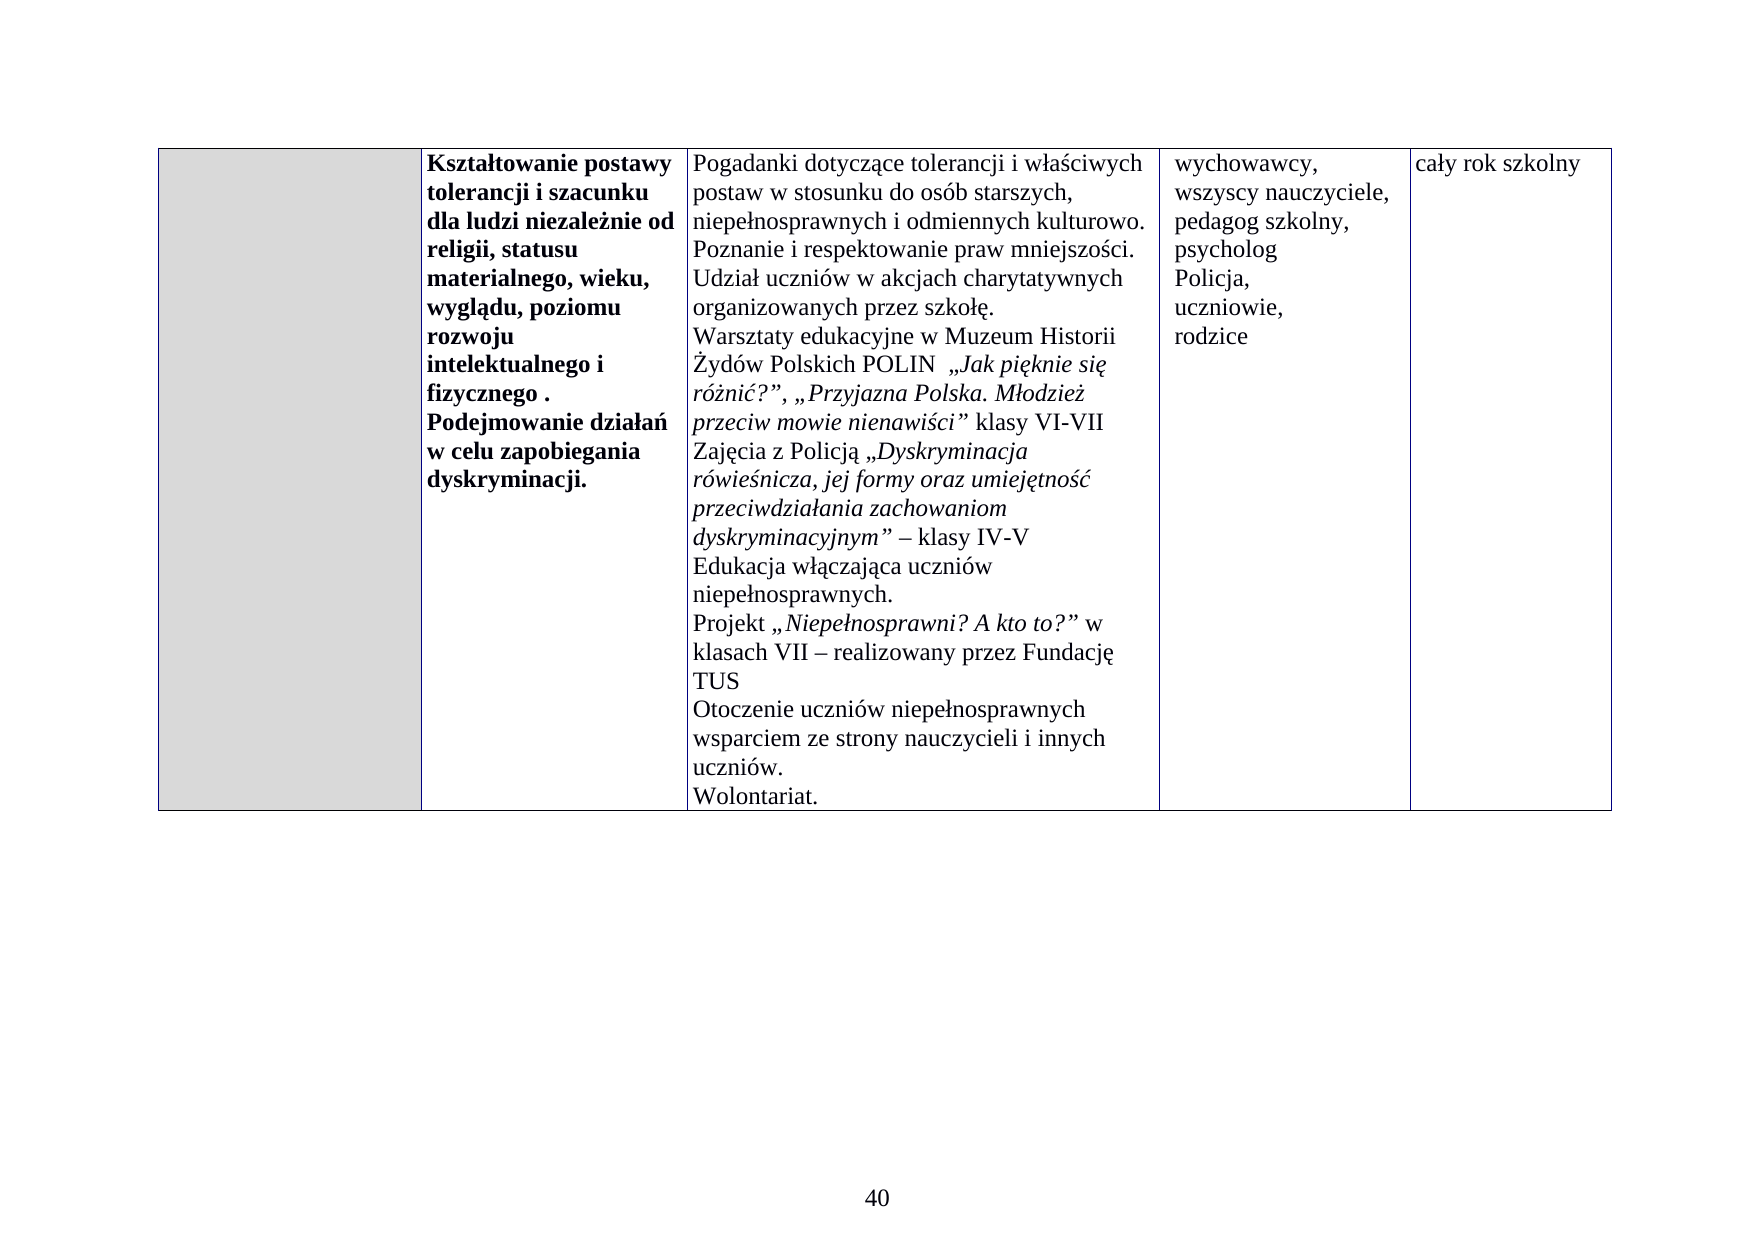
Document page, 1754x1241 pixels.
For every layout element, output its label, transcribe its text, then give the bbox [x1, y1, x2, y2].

table_cell cały rok szkolny [1411, 149, 1611, 810]
table_cell wychowawcy, wszyscy nauczyciele, pedagog szkolny, psycholog Policja, uczniowie, rodzice [1160, 149, 1410, 810]
table_cell Pogadanki dotyczące tolerancji i właściwych postaw w stosunku do osób starszych, niepełnosprawnych i odmiennych kulturowo. Poznanie i respektowanie praw mniejszości. Udział uczniów w akcjach charytatywnych organizowanych przez szkołę. Warsztaty edukacyjne w Muzeum Historii Żydów Polskich POLIN „Jak pięknie się różnić?”, „Przyjazna Polska. Młodzież przeciw mowie nienawiści” klasy VI-VII Zajęcia z Policją „Dyskryminacja rówieśnicza, jej formy oraz umiejętność przeciwdziałania zachowaniom dyskryminacyjnym” – klasy IV-V Edukacja włączająca uczniów niepełnosprawnych. Projekt „Niepełnosprawni? A kto to?” w klasach VII – realizowany przez Fundację TUS Otoczenie uczniów niepełnosprawnych wsparciem ze strony nauczycieli i innych uczniów. Wolontariat. [688, 149, 1159, 810]
table_cell Kształtowanie postawy tolerancji i szacunku dla ludzi niezależnie od religii, statusu materialnego, wieku, wyglądu, poziomu rozwoju intelektualnego i fizycznego . Podejmowanie działań w celu zapobiegania dyskryminacji. [422, 149, 687, 810]
